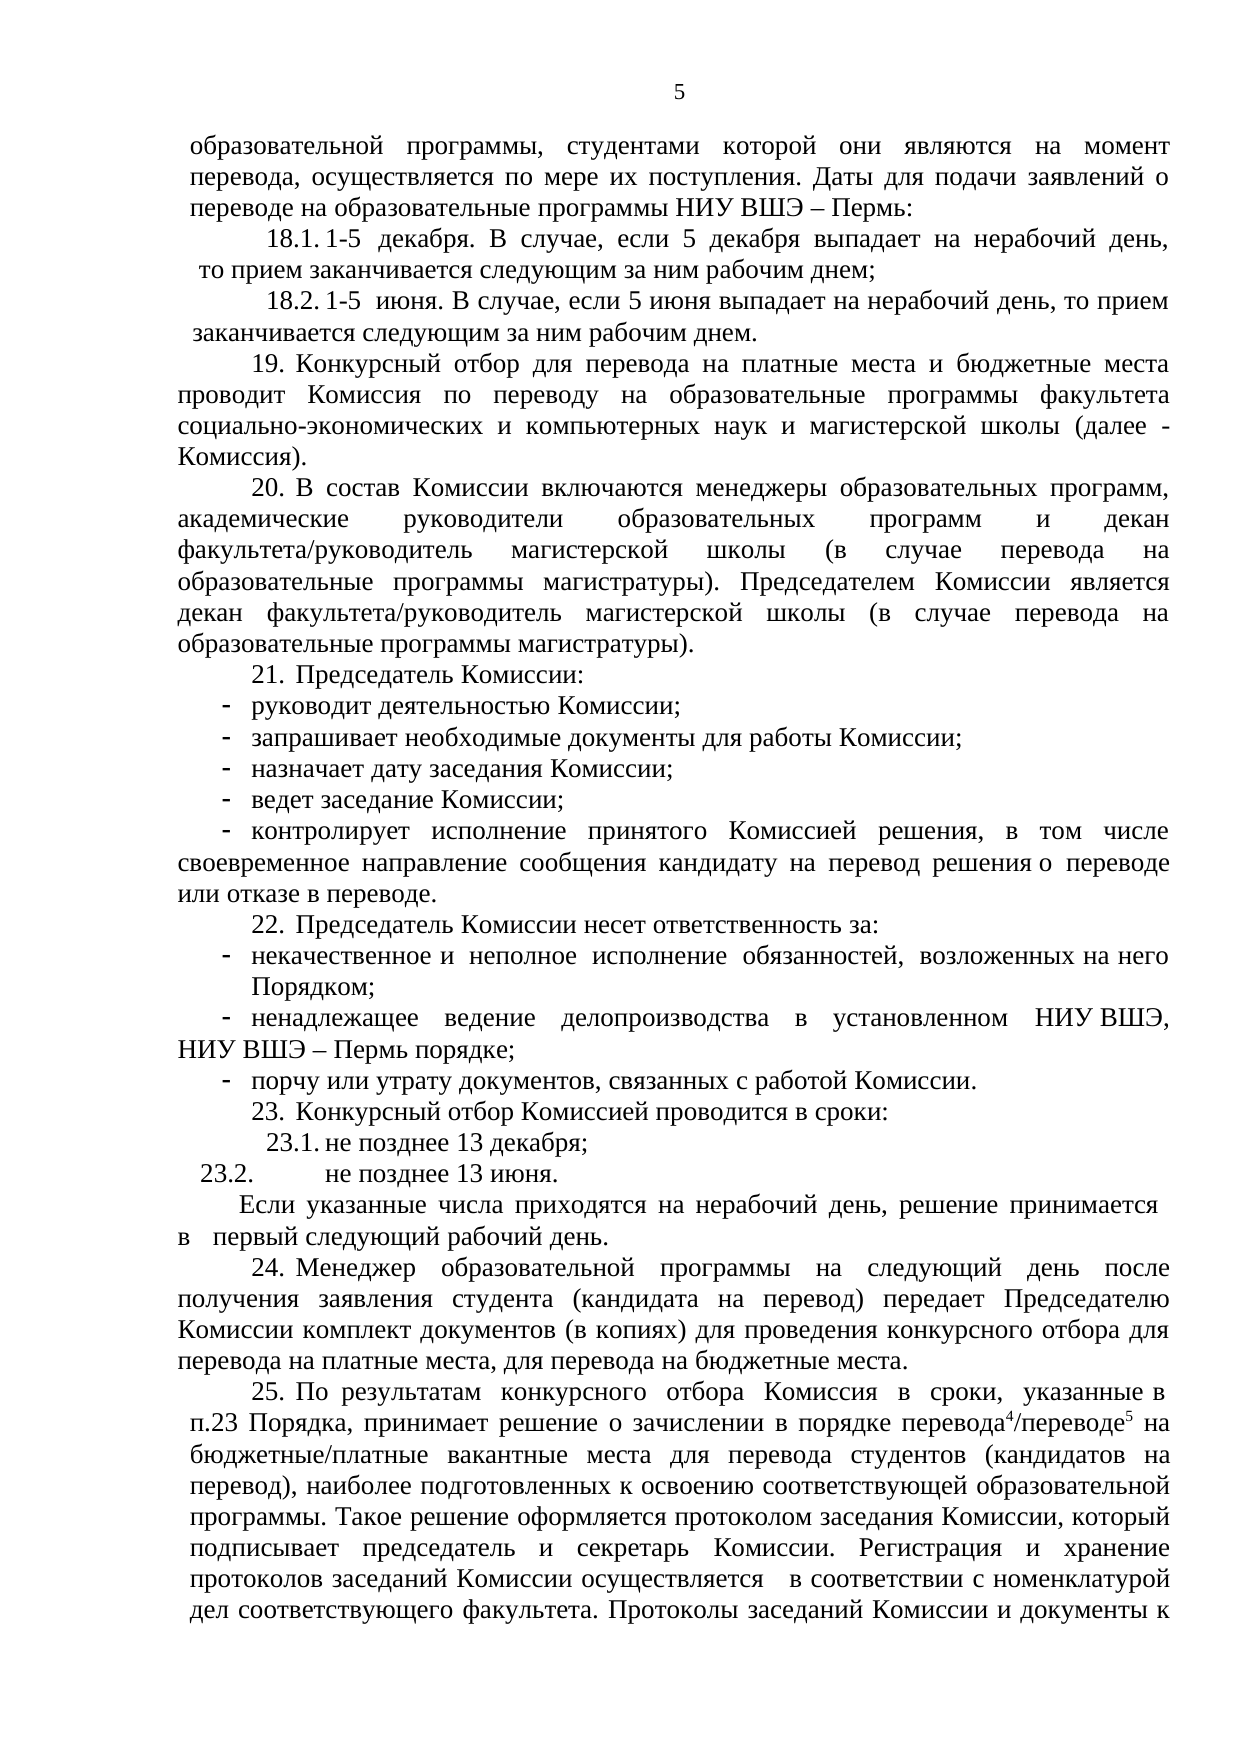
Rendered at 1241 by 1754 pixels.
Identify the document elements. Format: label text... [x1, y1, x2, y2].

list не позднее 13 декабря; [266, 1126, 1181, 1157]
list руководит деятельностью Комиссии; [222, 689, 1181, 721]
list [189, 129, 1171, 222]
list ведет заседание Комиссии; [222, 783, 1181, 814]
list назначает дату заседания Комиссии; [222, 752, 1181, 783]
list не позднее 13 июня. [189, 1157, 1181, 1188]
list порчу или утрату документов, связанных с работой Комиссии. [222, 1064, 1181, 1095]
list 1-5 июня. В случае, если 5 июня выпадает на нерабочий день, то прием заканчивается следующим за ним рабочим днем. [192, 284, 1170, 347]
list Председатель Комиссии: [177, 658, 1170, 689]
list В состав Комиссии включаются менеджеры образовательных программ, академические руководители образовательных программ и декан факультета/руководитель магистерской школы (в случае перевода на образовательные программы магистратуры). Председателем Комиссии является декан факультета/руководитель магистерской школы (в случае перевода на образовательные программы магистратуры). [177, 471, 1170, 658]
list запрашивает необходимые документы для работы Комиссии; [222, 721, 1181, 752]
list Конкурсный отбор Комиссией проводится в сроки: [251, 1095, 1181, 1126]
list некачественное и неполное исполнение обязанностей, возложенных на него Порядком; [222, 939, 1169, 1001]
list ненадлежащее ведение делопроизводства в установленном НИУ ВШЭ, НИУ ВШЭ – Пермь порядке; [177, 1001, 1170, 1064]
list Конкурсный отбор для перевода на платные места и бюджетные места проводит Комиссия по переводу на образовательные программы факультета социально-экономических и компьютерных наук и магистерской школы (далее - Комиссия). [177, 347, 1170, 471]
text Если указанные числа приходятся на нерабочий день, решение принимается в первый следующий рабочий день. [177, 1188, 1170, 1251]
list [189, 1375, 1170, 1624]
list контролирует исполнение принятого Комиссией решения, в том числе своевременное направление сообщения кандидату на перевод решения о переводе или отказе в переводе. [177, 814, 1170, 908]
list 1-5 декабря. В случае, если 5 декабря выпадает на нерабочий день, то прием заканчивается следующим за ним рабочим днем; [192, 222, 1170, 284]
list Менеджер образовательной программы на следующий день после получения заявления студента (кандидата на перевод) передает Председателю Комиссии комплект документов (в копиях) для проведения конкурсного отбора для перевода на платные места, для перевода на бюджетные места. [177, 1251, 1170, 1375]
list Председатель Комиссии несет ответственность за: [251, 908, 1181, 939]
